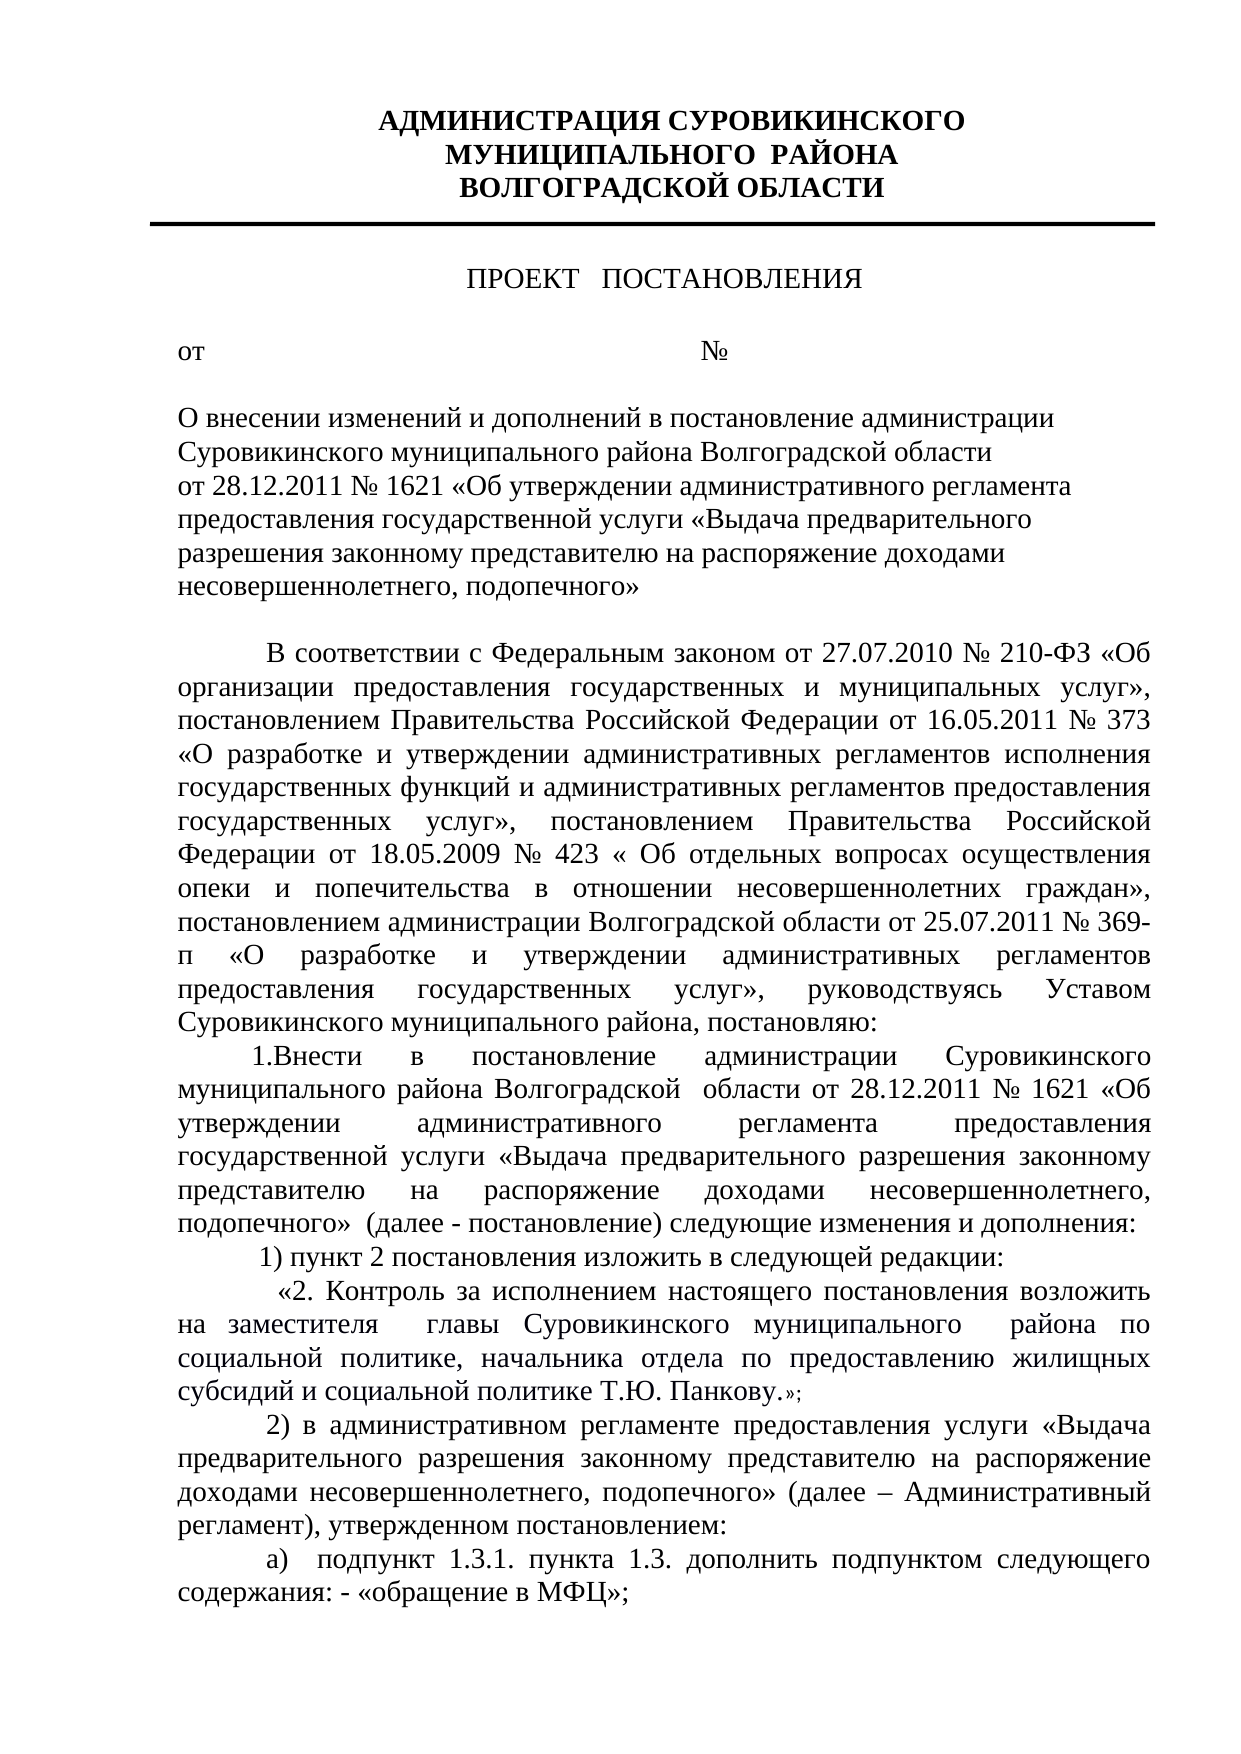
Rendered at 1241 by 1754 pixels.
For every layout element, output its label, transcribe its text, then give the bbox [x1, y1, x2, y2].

text 1.Внести в постановление администрации Суровикинского муниципального района Волгоградской области от 28.12.2011 № 1621 «Об утверждении административного регламента предоставления государственной услуги «Выдача предварительного разрешения законному представителю на распоряжение доходами несовершеннолетнего, подопечного» (далее - постановление) следующие изменения и дополнения: [177, 1038, 1152, 1239]
text 2) в административном регламенте предоставления услуги «Выдача предварительного разрешения законному представителю на распоряжение доходами несовершеннолетнего, подопечного» (далее – Административный регламент), утвержденном постановлением: [177, 1407, 1152, 1541]
text от 28.12.2011 № 1621 «Об утверждении административного регламента предоставления государственной услуги «Выдача предварительного разрешения законному представителю на распоряжение доходами несовершеннолетнего, подопечного» [177, 468, 1152, 602]
text ВОЛГОГРАДСКОЙ ОБЛАСТИ [177, 171, 1166, 204]
text ПРОЕКТ ПОСТАНОВЛЕНИЯ [177, 262, 1152, 295]
text АДМИНИСТРАЦИЯ СУРОВИКИНСКОГО [177, 103, 1166, 137]
text О внесении изменений и дополнений в постановление администрации [177, 401, 1152, 434]
text МУНИЦИПАЛЬНОГО РАЙОНА [177, 137, 1166, 171]
text а) подпункт 1.3.1. пункта 1.3. дополнить подпунктом следующего содержания: - «обращение в МФЦ»; [177, 1541, 1152, 1608]
text «2. Контроль за исполнением настоящего постановления возложить на заместителя главы Суровикинского муниципального района по социальной политике, начальника отдела по предоставлению жилищных субсидий и социальной политике Т.Ю. Панкову.»; [177, 1273, 1152, 1407]
text Суровикинского муниципального района Волгоградской области [177, 434, 1152, 468]
text В соответствии с Федеральным законом от 27.07.2010 № 210-ФЗ «Об организации предоставления государственных и муниципальных услуг», постановлением Правительства Российской Федерации от 16.05.2011 № 373 «О разработке и утверждении административных регламентов исполнения государственных функций и административных регламентов предоставления государственных услуг», постановлением Правительства Российской Федерации от 18.05.2009 № 423 « Об отдельных вопросах осуществления опеки и попечительства в отношении несовершеннолетних граждан», постановлением администрации Волгоградской области от 25.07.2011 № 369-п «О разработке и утверждении административных регламентов предоставления государственных услуг», руководствуясь Уставом Суровикинского муниципального района, постановляю: [177, 635, 1152, 1038]
text 1) пункт 2 постановления изложить в следующей редакции: [177, 1239, 1152, 1273]
text от № [177, 333, 1152, 367]
